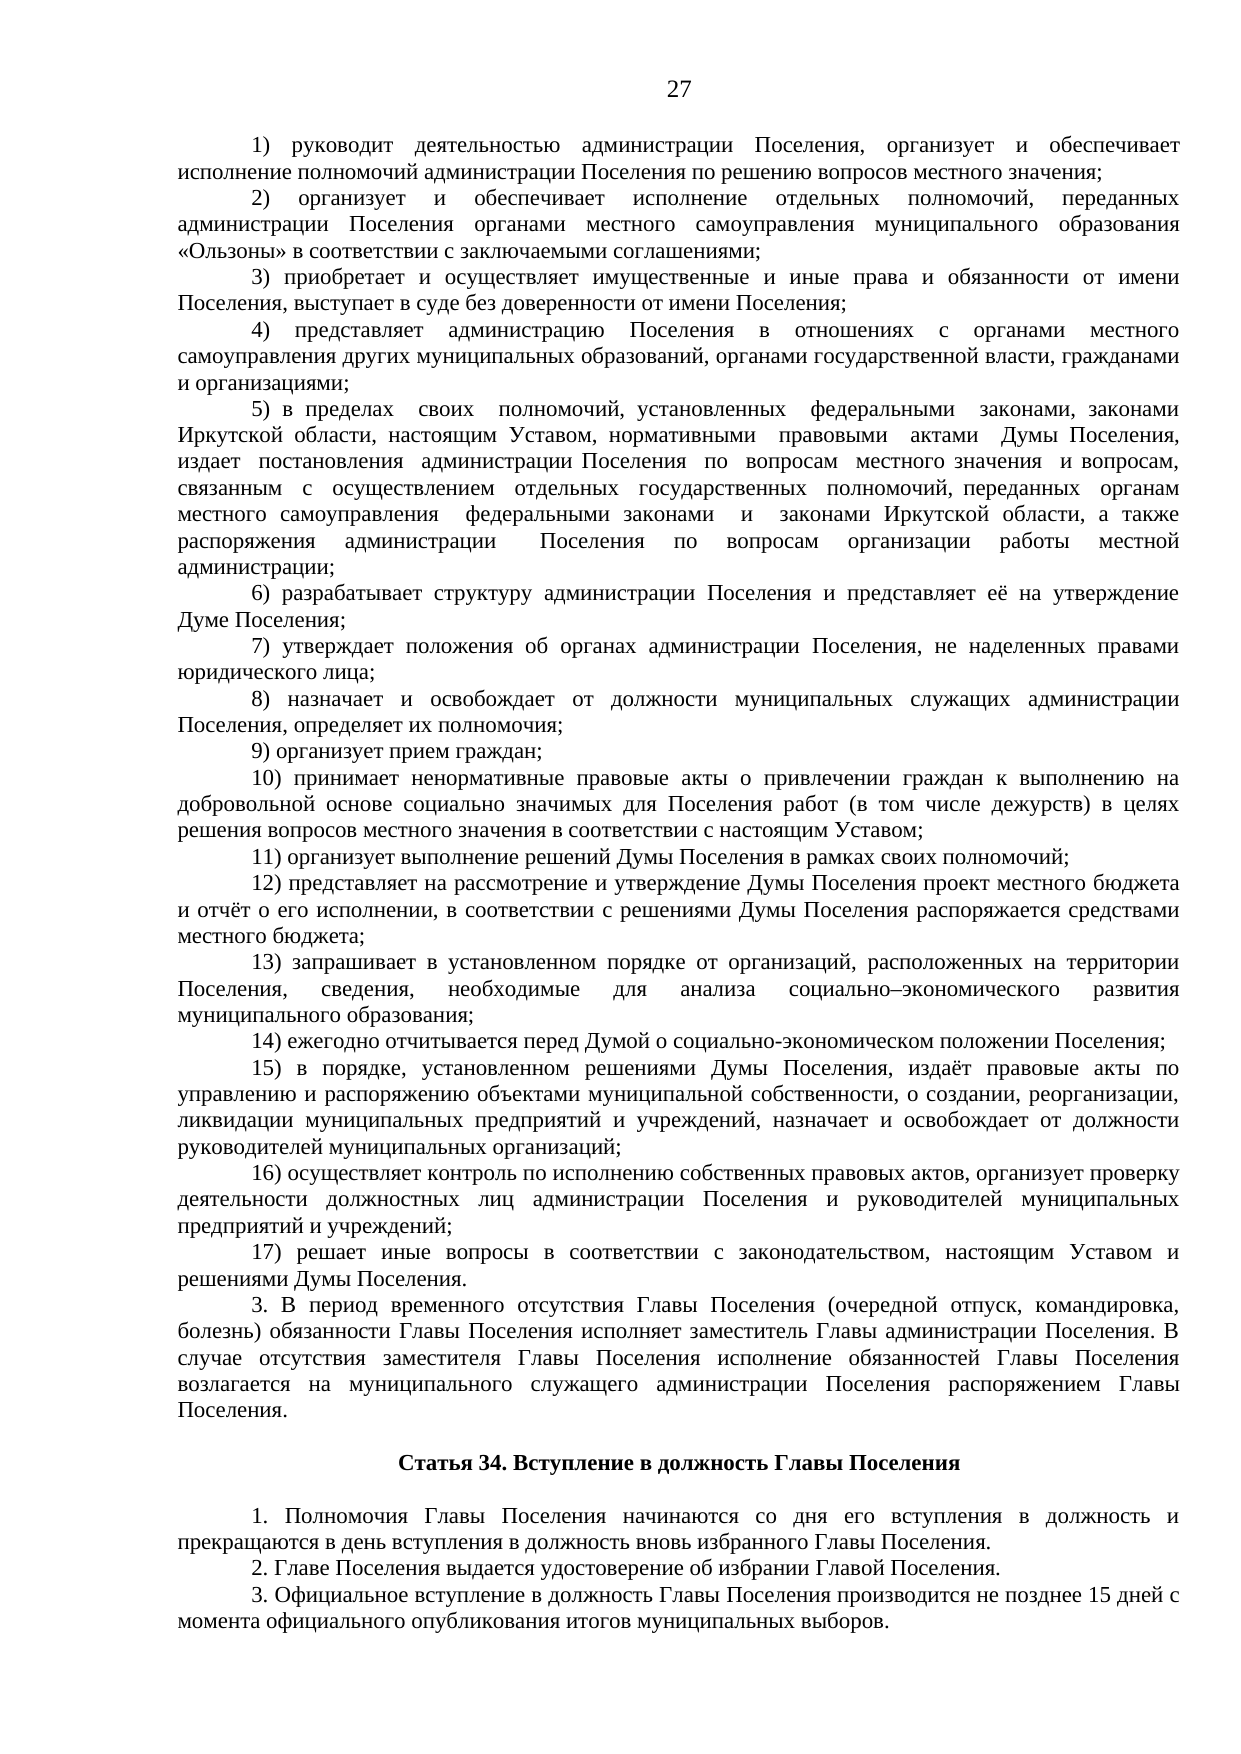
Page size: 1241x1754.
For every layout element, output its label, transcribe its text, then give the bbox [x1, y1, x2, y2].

text 1) руководит деятельностью администрации Поселения, организует и обеспечивает исполнение полномочий администрации Поселения по решению вопросов местного значения; [177, 131, 1181, 184]
text 1. Полномочия Главы Поселения начинаются со дня его вступления в должность и прекращаются в день вступления в должность вновь избранного Главы Поселения. [177, 1502, 1181, 1554]
text 9) организует прием граждан; [177, 737, 1181, 764]
text 14) ежегодно отчитывается перед Думой о социально-экономическом положении Поселения; [177, 1027, 1181, 1054]
text 7) утверждает положения об органах администрации Поселения, не наделенных правами юридического лица; [177, 632, 1181, 685]
text 17) решает иные вопросы в соответствии с законодательством, настоящим Уставом и решениями Думы Поселения. [177, 1238, 1181, 1291]
text 12) представляет на рассмотрение и утверждение Думы Поселения проект местного бюджета и отчёт о его исполнении, в соответствии с решениями Думы Поселения распоряжается средствами местного бюджета; [177, 869, 1181, 948]
text 2) организует и обеспечивает исполнение отдельных полномочий, переданных администрации Поселения органами местного самоуправления муниципального образования «Ользоны» в соответствии с заключаемыми соглашениями; [177, 184, 1181, 263]
text 16) осуществляет контроль по исполнению собственных правовых актов, организует проверку деятельности должностных лиц администрации Поселения и руководителей муниципальных предприятий и учреждений; [177, 1159, 1181, 1238]
text 6) разрабатывает структуру администрации Поселения и представляет её на утверждение Думе Поселения; [177, 579, 1181, 632]
text 5) в пределах своих полномочий, установленных федеральными законами, законами Иркутской области, настоящим Уставом, нормативными правовыми актами Думы Поселения, издает постановления администрации Поселения по вопросам местного значения и вопросам, связанным с осуществлением отдельных государственных полномочий, переданных органам местного самоуправления федеральными законами и законами Иркутской области, а также распоряжения администрации Поселения по вопросам организации работы местной администрации; [177, 395, 1181, 579]
text 13) запрашивает в установленном порядке от организаций, расположенных на территории Поселения, сведения, необходимые для анализа социально–экономического развития муниципального образования; [177, 948, 1181, 1027]
text 11) организует выполнение решений Думы Поселения в рамках своих полномочий; [177, 843, 1181, 869]
text 8) назначает и освобождает от должности муниципальных служащих администрации Поселения, определяет их полномочия; [177, 685, 1181, 737]
text 2. Главе Поселения выдается удостоверение об избрании Главой Поселения. [177, 1554, 1181, 1581]
text 3. В период временного отсутствия Главы Поселения (очередной отпуск, командировка, болезнь) обязанности Главы Поселения исполняет заместитель Главы администрации Поселения. В случае отсутствия заместителя Главы Поселения исполнение обязанностей Главы Поселения возлагается на муниципального служащего администрации Поселения распоряжением Главы Поселения. [177, 1291, 1181, 1423]
text 15) в порядке, установленном решениями Думы Поселения, издаёт правовые акты по управлению и распоряжению объектами муниципальной собственности, о создании, реорганизации, ликвидации муниципальных предприятий и учреждений, назначает и освобождает от должности руководителей муниципальных организаций; [177, 1054, 1181, 1159]
text 3. Официальное вступление в должность Главы Поселения производится не позднее 15 дней с момента официального опубликования итогов муниципальных выборов. [177, 1581, 1181, 1633]
text 3) приобретает и осуществляет имущественные и иные права и обязанности от имени Поселения, выступает в суде без доверенности от имени Поселения; [177, 263, 1181, 316]
text 10) принимает ненормативные правовые акты о привлечении граждан к выполнению на добровольной основе социально значимых для Поселения работ (в том числе дежурств) в целях решения вопросов местного значения в соответствии с настоящим Уставом; [177, 764, 1181, 843]
text 4) представляет администрацию Поселения в отношениях с органами местного самоуправления других муниципальных образований, органами государственной власти, гражданами и организациями; [177, 316, 1181, 395]
text Статья 34. Вступление в должность Главы Поселения [177, 1449, 1181, 1475]
